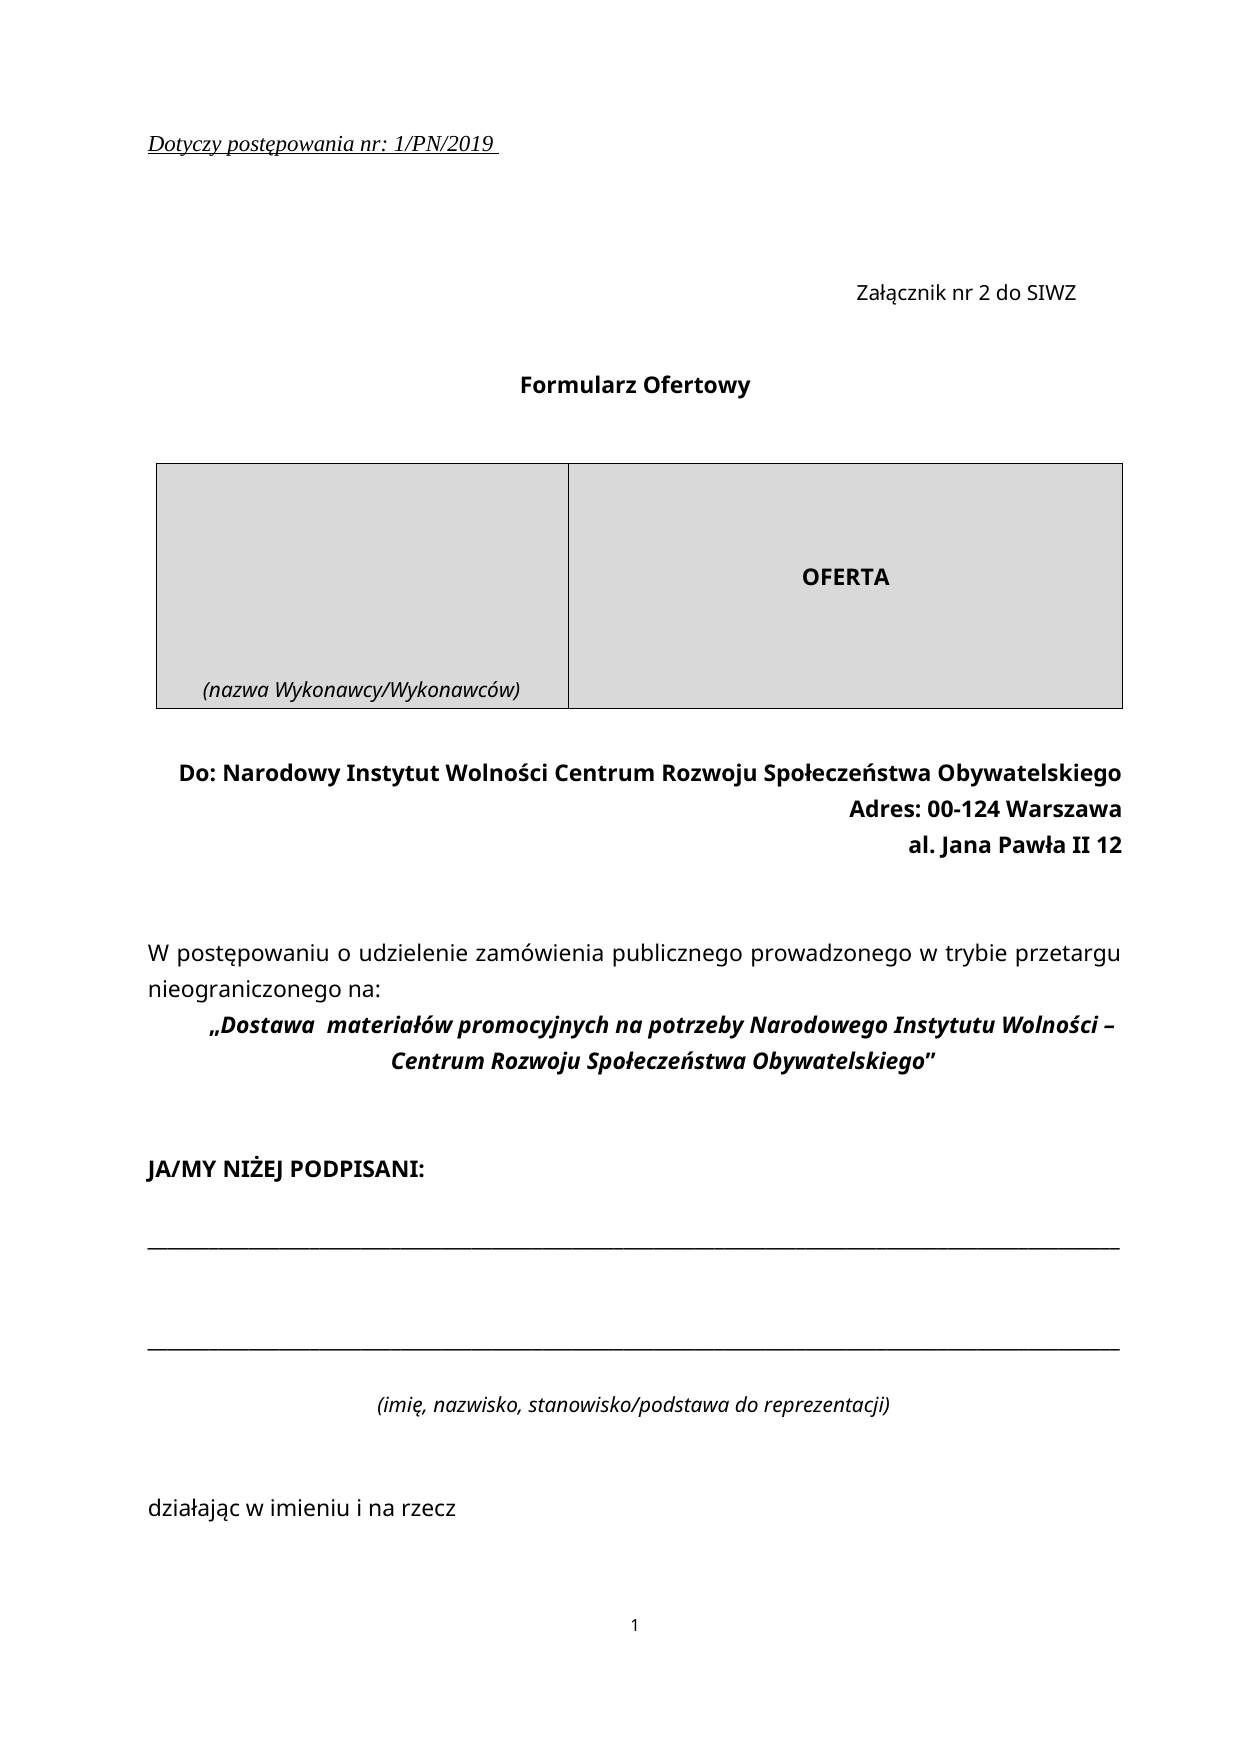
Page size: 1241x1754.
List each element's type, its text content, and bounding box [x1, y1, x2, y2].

text „Dostawa materiałów promocyjnych na potrzeby Narodowego Instytutu Wolności – Centrum Rozwoju Społeczeństwa Obywatelskiego” [204, 1009, 1122, 1076]
text Formularz Ofertowy [148, 369, 1122, 400]
table_header OFERTA [569, 464, 1122, 708]
table_header (nazwa Wykonawcy/Wykonawców) [157, 464, 568, 708]
text W postępowaniu o udzielenie zamówienia publicznego prowadzonego w trybie przetargu nieograniczonego na: [148, 937, 1122, 1004]
text działając w imieniu i na rzecz [148, 1491, 1122, 1523]
text JA/MY NIŻEJ PODPISANI: [148, 1153, 1122, 1184]
text Do: Narodowy Instytut Wolności Centrum Rozwoju Społeczeństwa Obywatelskiego [148, 757, 1122, 789]
text Dotyczy postępowania nr: 1/PN/2019 [148, 130, 1122, 156]
text (imię, nazwisko, stanowisko/podstawa do reprezentacji) [148, 1390, 1122, 1419]
text Adres: 00-124 Warszawa [497, 793, 1122, 824]
text al. Jana Pawła II 12 [626, 829, 1122, 861]
text Załącznik nr 2 do SIWZ [148, 278, 1122, 306]
